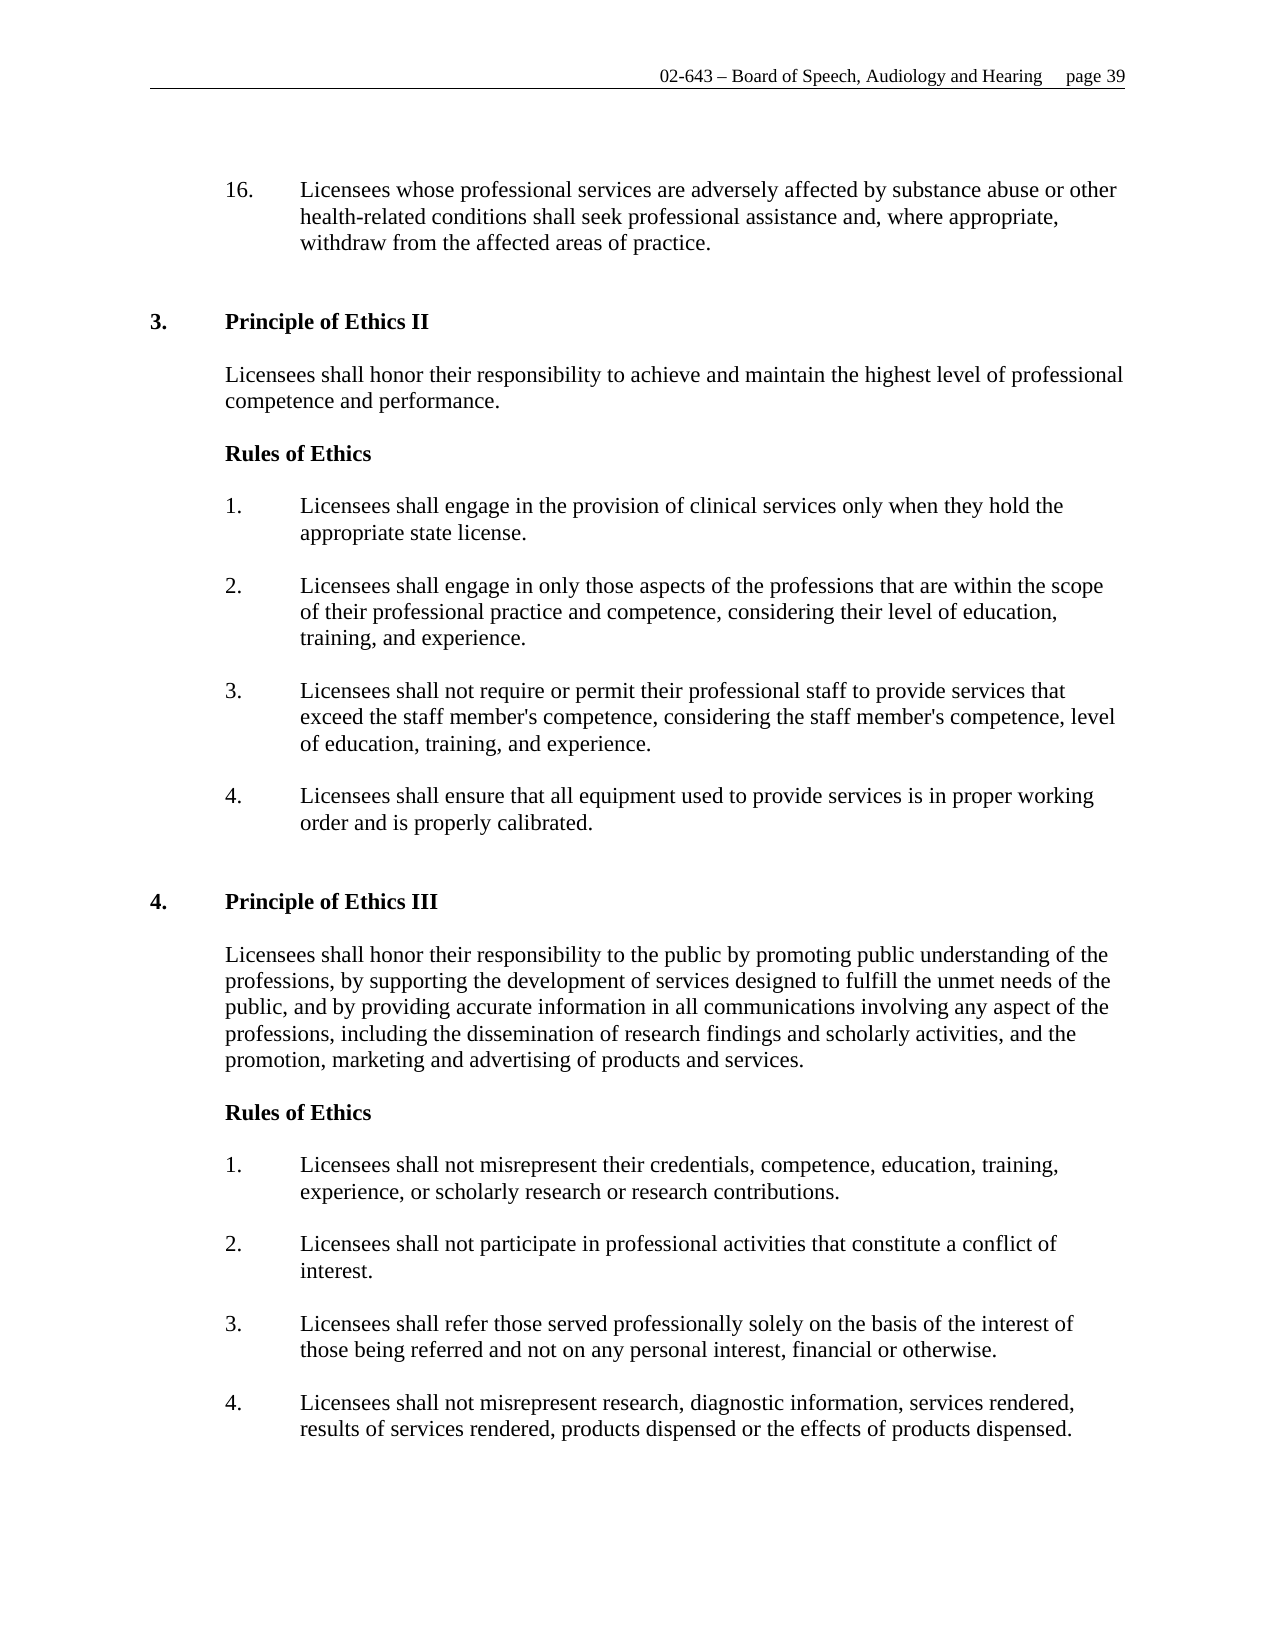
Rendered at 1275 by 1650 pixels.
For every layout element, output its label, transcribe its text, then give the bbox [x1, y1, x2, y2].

text Licensees shall honor their responsibility to achieve and maintain the highest level of professional competence and performance. [225, 361, 1125, 413]
text 2. Licensees shall not participate in professional activities that constitute a conflict of interest. [225, 1231, 1125, 1283]
text 4. Principle of Ethics III [150, 888, 1125, 914]
text Licensees shall honor their responsibility to the public by promoting public understanding of the professions, by supporting the development of services designed to fulfill the unmet needs of the public, and by providing accurate information in all communications involving any aspect of the professions, including the dissemination of research findings and scholarly activities, and the promotion, marketing and advertising of products and services. [225, 941, 1125, 1072]
text 3. Principle of Ethics II [150, 308, 1125, 334]
text 2. Licensees shall engage in only those aspects of the professions that are within the scope of their professional practice and competence, considering their level of education, training, and experience. [225, 572, 1125, 651]
text 4. Licensees shall not misrepresent research, diagnostic information, services rendered, results of services rendered, products dispensed or the effects of products dispensed. [225, 1389, 1125, 1441]
text Rules of Ethics [225, 1099, 1125, 1125]
text 3. Licensees shall not require or permit their professional staff to provide services that exceed the staff member's competence, considering the staff member's competence, level of education, training, and experience. [225, 677, 1125, 756]
text 4. Licensees shall ensure that all equipment used to provide services is in proper working order and is properly calibrated. [225, 782, 1125, 835]
text Rules of Ethics [225, 440, 1125, 466]
text 1. Licensees shall not misrepresent their credentials, competence, education, training, experience, or scholarly research or research contributions. [225, 1151, 1125, 1204]
text 3. Licensees shall refer those served professionally solely on the basis of the interest of those being referred and not on any personal interest, financial or otherwise. [225, 1309, 1125, 1362]
text 16. Licensees whose professional services are adversely affected by substance abuse or other health-related conditions shall seek professional assistance and, where appropriate, withdraw from the affected areas of practice. [225, 176, 1125, 255]
text 1. Licensees shall engage in the provision of clinical services only when they hold the appropriate state license. [225, 493, 1125, 545]
